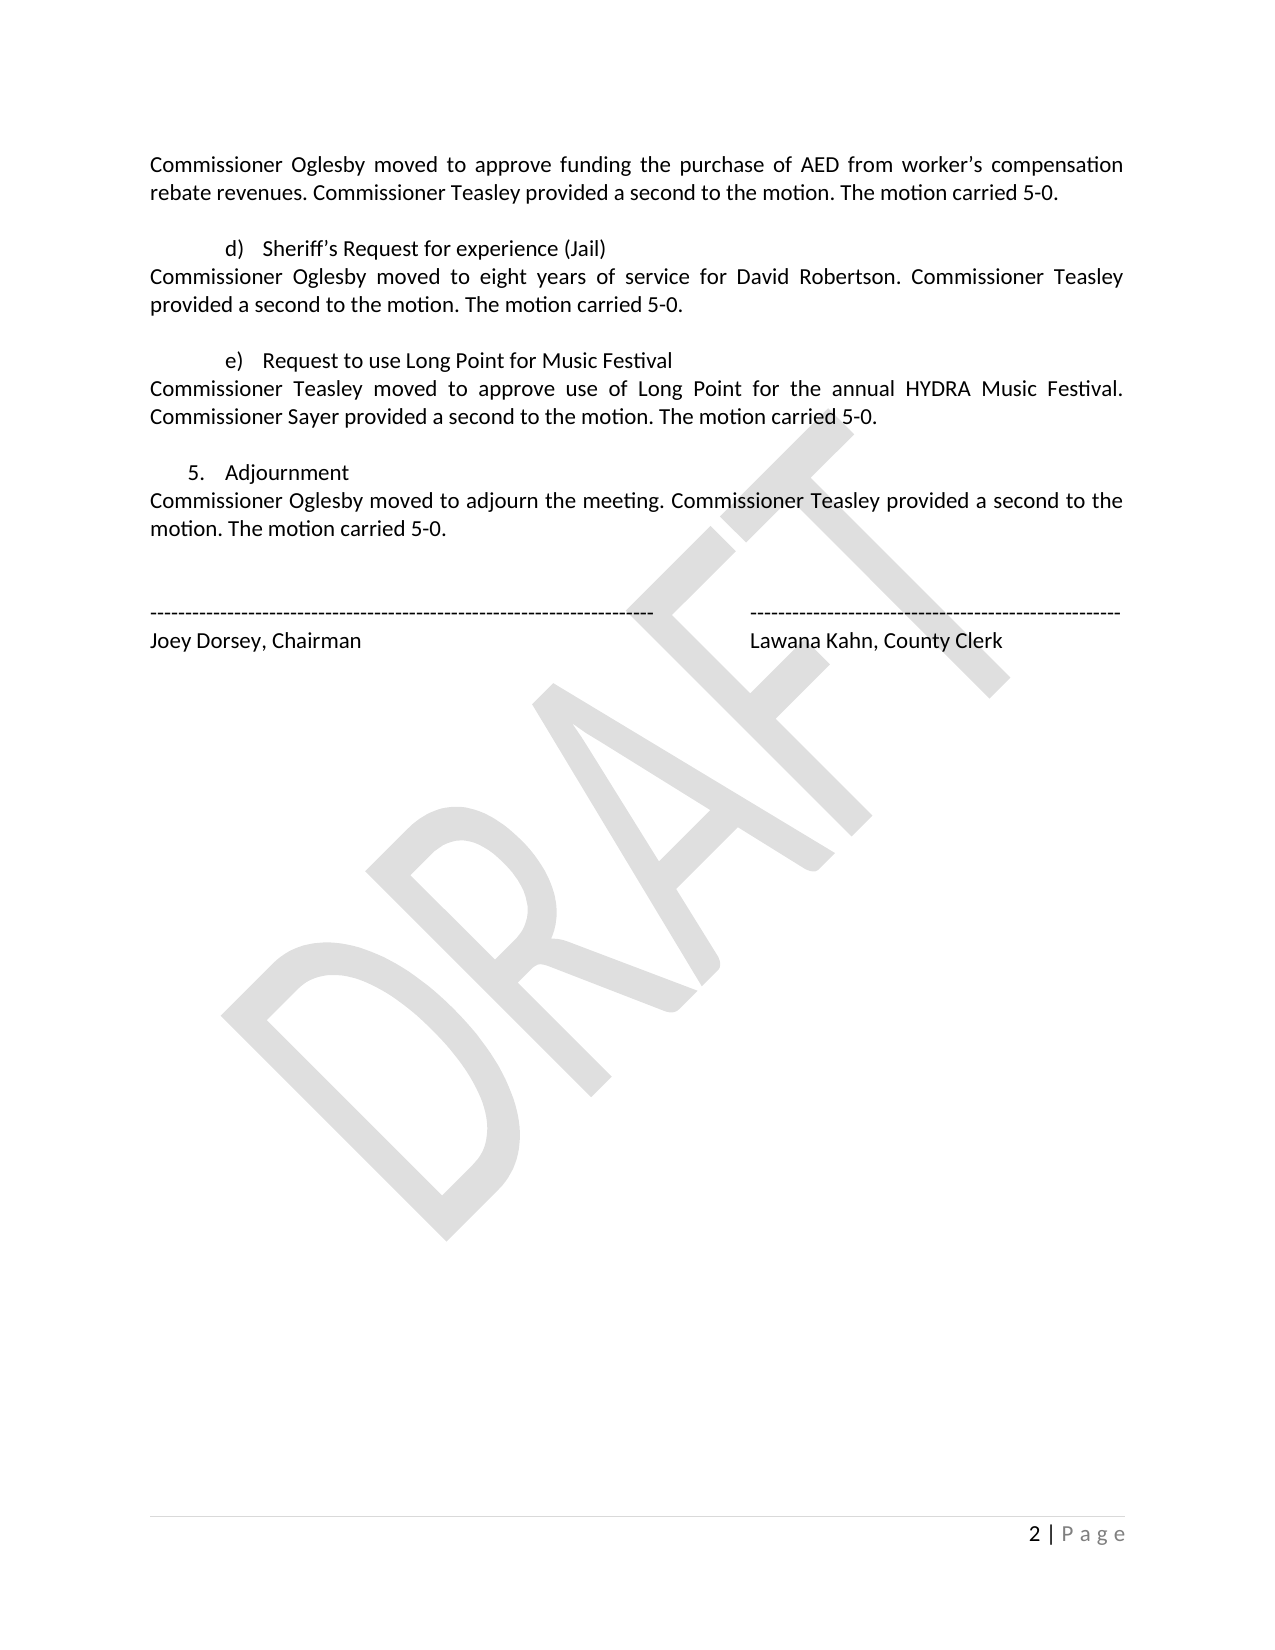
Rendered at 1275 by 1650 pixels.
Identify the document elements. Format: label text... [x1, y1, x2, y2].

list Sheriff’s Request for experience (Jail) [225, 234, 1125, 262]
list Request to use Long Point for Music Festival [225, 346, 1125, 374]
text Commissioner Oglesby moved to adjourn the meeting. Commissioner Teasley provided a second to the motion. The motion carried 5-0. [150, 486, 1125, 542]
text Joey Dorsey, Chairman Lawana Kahn, County Clerk [150, 626, 1125, 654]
text ------------------------------------------------------------------------ ----------------------------------------------------- [150, 598, 1125, 626]
list Adjournment [187, 458, 1125, 486]
text Commissioner Oglesby moved to eight years of service for David Robertson. Commissioner Teasley provided a second to the motion. The motion carried 5-0. [150, 262, 1125, 318]
text Commissioner Teasley moved to approve use of Long Point for the annual HYDRA Music Festival. Commissioner Sayer provided a second to the motion. The motion carried 5-0. [150, 374, 1125, 430]
text Commissioner Oglesby moved to approve funding the purchase of AED from worker’s compensation rebate revenues. Commissioner Teasley provided a second to the motion. The motion carried 5-0. [150, 150, 1125, 206]
